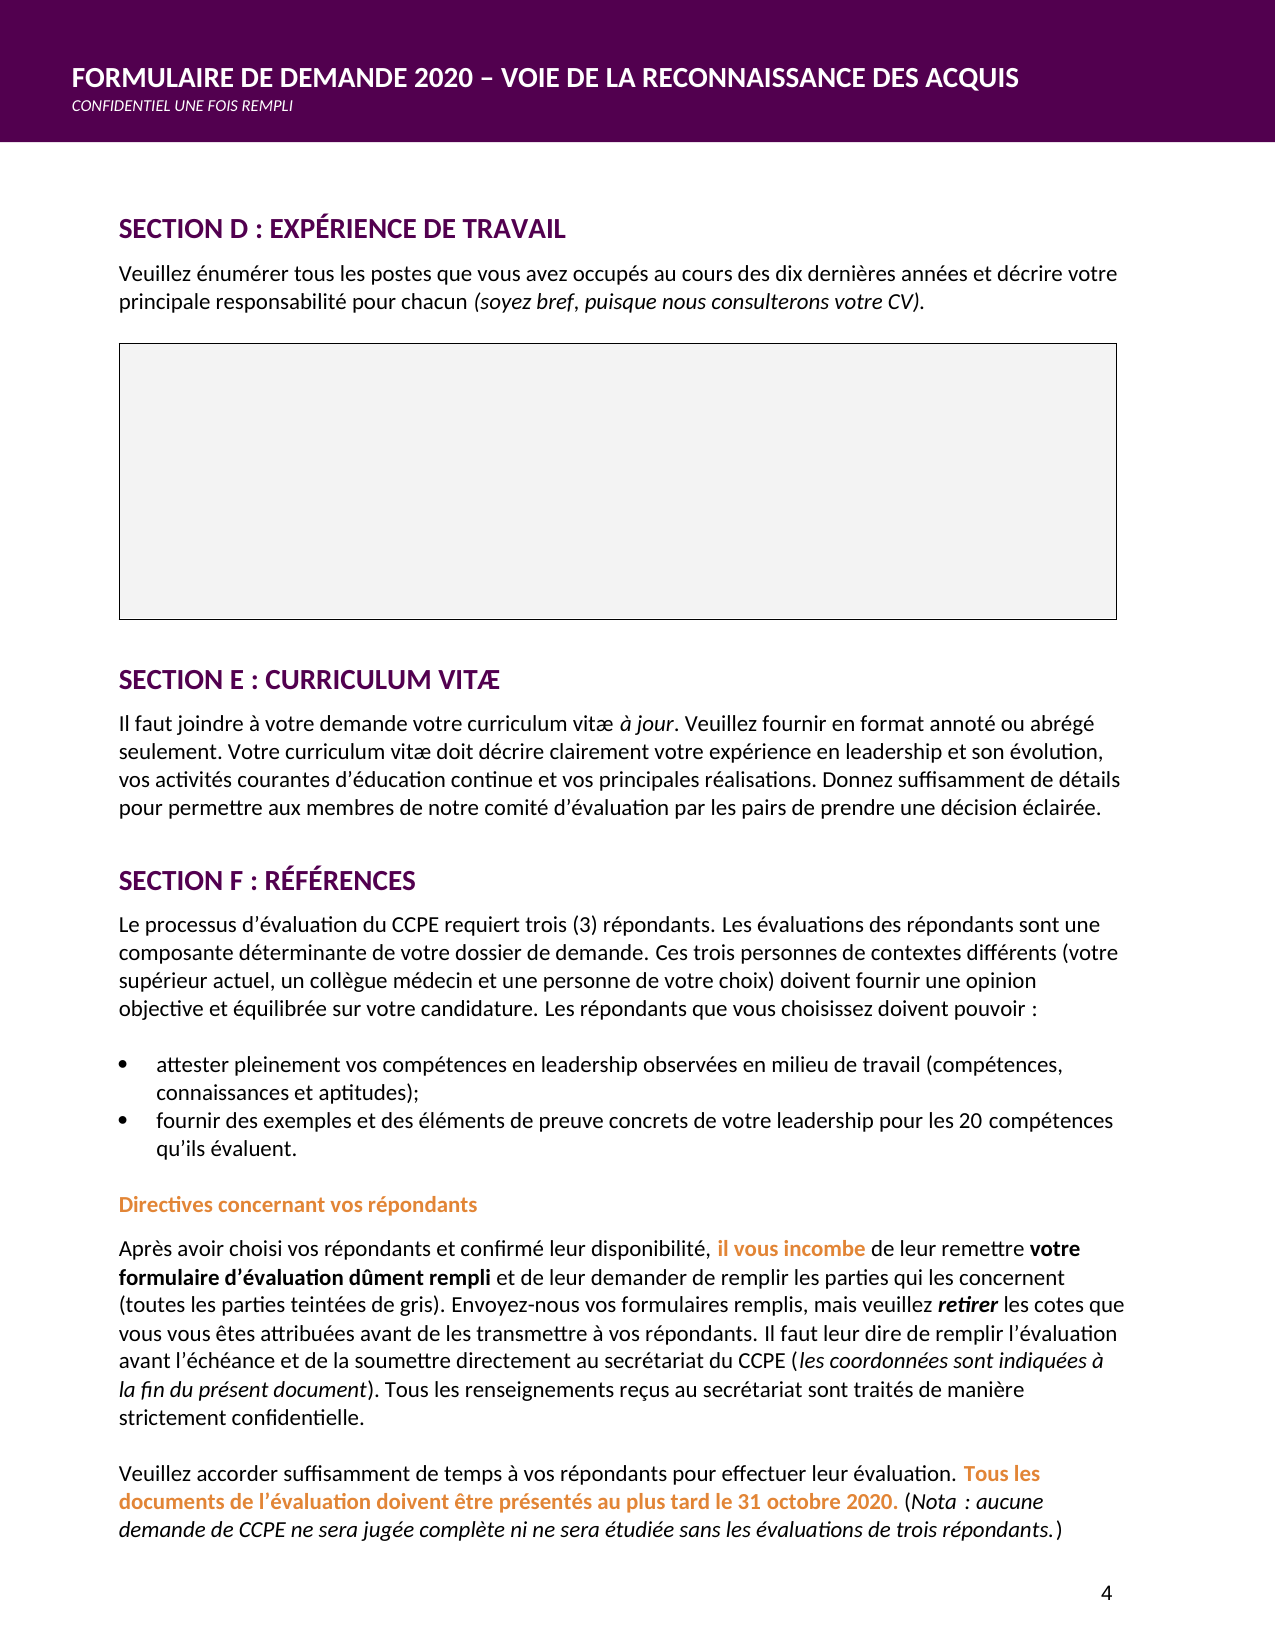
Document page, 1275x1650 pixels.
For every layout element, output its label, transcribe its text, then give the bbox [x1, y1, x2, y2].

text Après avoir choisi vos répondants et confirmé leur disponibilité, il vous incombe de leur remettre votre formulaire d’évaluation dûment rempli et de leur demander de remplir les parties qui les concernent (toutes les parties teintées de gris). Envoyez-nous vos formulaires remplis, mais veuillez retirer les cotes que vous vous êtes attribuées avant de les transmettre à vos répondants. Il faut leur dire de remplir l’évaluation avant l’échéance et de la soumettre directement au secrétariat du CCPE (les coordonnées sont indiquées à la fin du présent document). Tous les renseignements reçus au secrétariat sont traités de manière strictement confidentielle. [118, 1234, 1125, 1431]
text Veuillez accorder suffisamment de temps à vos répondants pour effectuer leur évaluation. Tous les documents de l’évaluation doivent être présentés au plus tard le 31 octobre 2020. (Nota : aucune demande de CCPE ne sera jugée complète ni ne sera étudiée sans les évaluations de trois répondants.) [118, 1459, 1125, 1543]
text Il faut joindre à votre demande votre curriculum vitæ à jour. Veuillez fournir en format annoté ou abrégé seulement. Votre curriculum vitæ doit décrire clairement votre expérience en leadership et son évolution, vos activités courantes d’éducation continue et vos principales réalisations. Donnez suffisamment de détails pour permettre aux membres de notre comité d’évaluation par les pairs de prendre une décision éclairée. [118, 709, 1125, 821]
text Le processus d’évaluation du CCPE requiert trois (3) répondants. Les évaluations des répondants sont une composante déterminante de votre dossier de demande. Ces trois personnes de contextes différents (votre supérieur actuel, un collègue médecin et une personne de votre choix) doivent fournir une opinion objective et équilibrée sur votre candidature. Les répondants que vous choisissez doivent pouvoir : [118, 910, 1125, 1022]
list fournir des exemples et des éléments de preuve concrets de votre leadership pour les 20 compétences qu’ils évaluent. [118, 1106, 1125, 1162]
text SECTION D : EXPÉRIENCE DE TRAVAIL [118, 211, 1125, 246]
text SECTION E : CURRICULUM VITÆ [118, 661, 1125, 696]
list attester pleinement vos compétences en leadership observées en milieu de travail (compétences, connaissances et aptitudes); [118, 1050, 1125, 1106]
text Directives concernant vos répondants [118, 1190, 1125, 1218]
text Veuillez énumérer tous les postes que vous avez occupés au cours des dix dernières années et décrire votre principale responsabilité pour chacun (soyez bref, puisque nous consulterons votre CV). [118, 259, 1125, 315]
text SECTION F : RÉFÉRENCES [118, 862, 1125, 897]
table_header [120, 344, 1116, 618]
